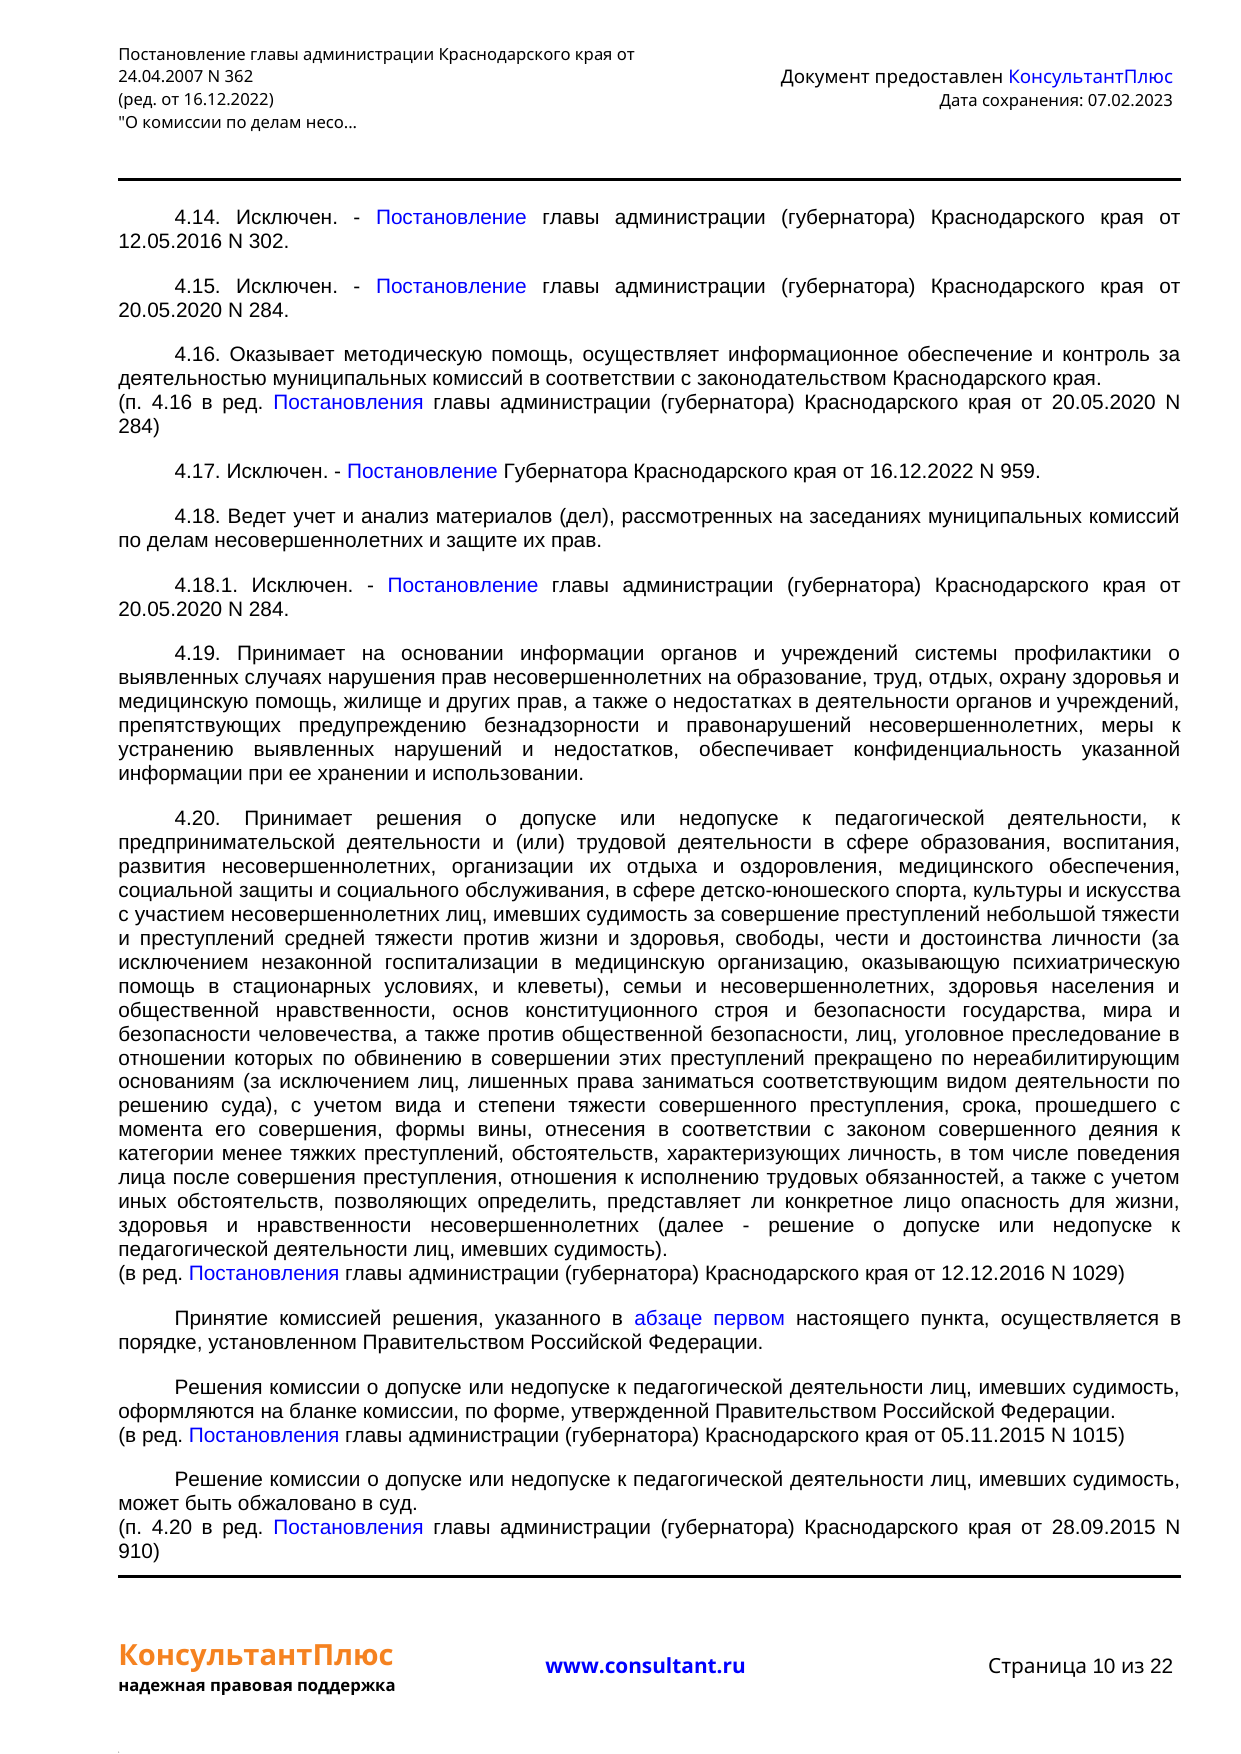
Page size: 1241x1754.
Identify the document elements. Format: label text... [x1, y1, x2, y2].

text Решение комиссии о допуске или недопуске к педагогической деятельности лиц, имевших судимость, может быть обжаловано в суд. [118, 1467, 1181, 1515]
text 4.16. Оказывает методическую помощь, осуществляет информационное обеспечение и контроль за деятельностью муниципальных комиссий в соответствии с законодательством Краснодарского края. [118, 342, 1181, 390]
text Решения комиссии о допуске или недопуске к педагогической деятельности лиц, имевших судимость, оформляются на бланке комиссии, по форме, утвержденной Правительством Российской Федерации. [118, 1374, 1181, 1422]
text 4.20. Принимает решения о допуске или недопуске к педагогической деятельности, к предпринимательской деятельности и (или) трудовой деятельности в сфере образования, воспитания, развития несовершеннолетних, организации их отдыха и оздоровления, медицинского обеспечения, социальной защиты и социального обслуживания, в сфере детско-юношеского спорта, культуры и искусства с участием несовершеннолетних лиц, имевших судимость за совершение преступлений небольшой тяжести и преступлений средней тяжести против жизни и здоровья, свободы, чести и достоинства личности (за исключением незаконной госпитализации в медицинскую организацию, оказывающую психиатрическую помощь в стационарных условиях, и клеветы), семьи и несовершеннолетних, здоровья населения и общественной нравственности, основ конституционного строя и безопасности государства, мира и безопасности человечества, а также против общественной безопасности, лиц, уголовное преследование в отношении которых по обвинению в совершении этих преступлений прекращено по нереабилитирующим основаниям (за исключением лиц, лишенных права заниматься соответствующим видом деятельности по решению суда), с учетом вида и степени тяжести совершенного преступления, срока, прошедшего с момента его совершения, формы вины, отнесения в соответствии с законом совершенного деяния к категории менее тяжких преступлений, обстоятельств, характеризующих личность, в том числе поведения лица после совершения преступления, отношения к исполнению трудовых обязанностей, а также с учетом иных обстоятельств, позволяющих определить, представляет ли конкретное лицо опасность для жизни, здоровья и нравственности несовершеннолетних (далее - решение о допуске или недопуске к педагогической деятельности лиц, имевших судимость). [118, 806, 1181, 1261]
text Принятие комиссией решения, указанного в абзаце первом настоящего пункта, осуществляется в порядке, установленном Правительством Российской Федерации. [118, 1306, 1181, 1354]
text 4.17. Исключен. - Постановление Губернатора Краснодарского края от 16.12.2022 N 959. [118, 459, 1181, 483]
text 4.15. Исключен. - Постановление главы администрации (губернатора) Краснодарского края от 20.05.2020 N 284. [118, 273, 1181, 321]
text 4.18. Ведет учет и анализ материалов (дел), рассмотренных на заседаниях муниципальных комиссий по делам несовершеннолетних и защите их прав. [118, 504, 1181, 552]
text 4.18.1. Исключен. - Постановление главы администрации (губернатора) Краснодарского края от 20.05.2020 N 284. [118, 572, 1181, 620]
text (п. 4.20 в ред. Постановления главы администрации (губернатора) Краснодарского края от 28.09.2015 N 910) [118, 1515, 1181, 1563]
text (п. 4.16 в ред. Постановления главы администрации (губернатора) Краснодарского края от 20.05.2020 N 284) [118, 390, 1181, 438]
text 4.14. Исключен. - Постановление главы администрации (губернатора) Краснодарского края от 12.05.2016 N 302. [118, 205, 1181, 253]
text (в ред. Постановления главы администрации (губернатора) Краснодарского края от 12.12.2016 N 1029) [118, 1261, 1181, 1285]
text (в ред. Постановления главы администрации (губернатора) Краснодарского края от 05.11.2015 N 1015) [118, 1422, 1181, 1446]
text 4.19. Принимает на основании информации органов и учреждений системы профилактики о выявленных случаях нарушения прав несовершеннолетних на образование, труд, отдых, охрану здоровья и медицинскую помощь, жилище и других прав, а также о недостатках в деятельности органов и учреждений, препятствующих предупреждению безнадзорности и правонарушений несовершеннолетних, меры к устранению выявленных нарушений и недостатков, обеспечивает конфиденциальность указанной информации при ее хранении и использовании. [118, 641, 1181, 785]
